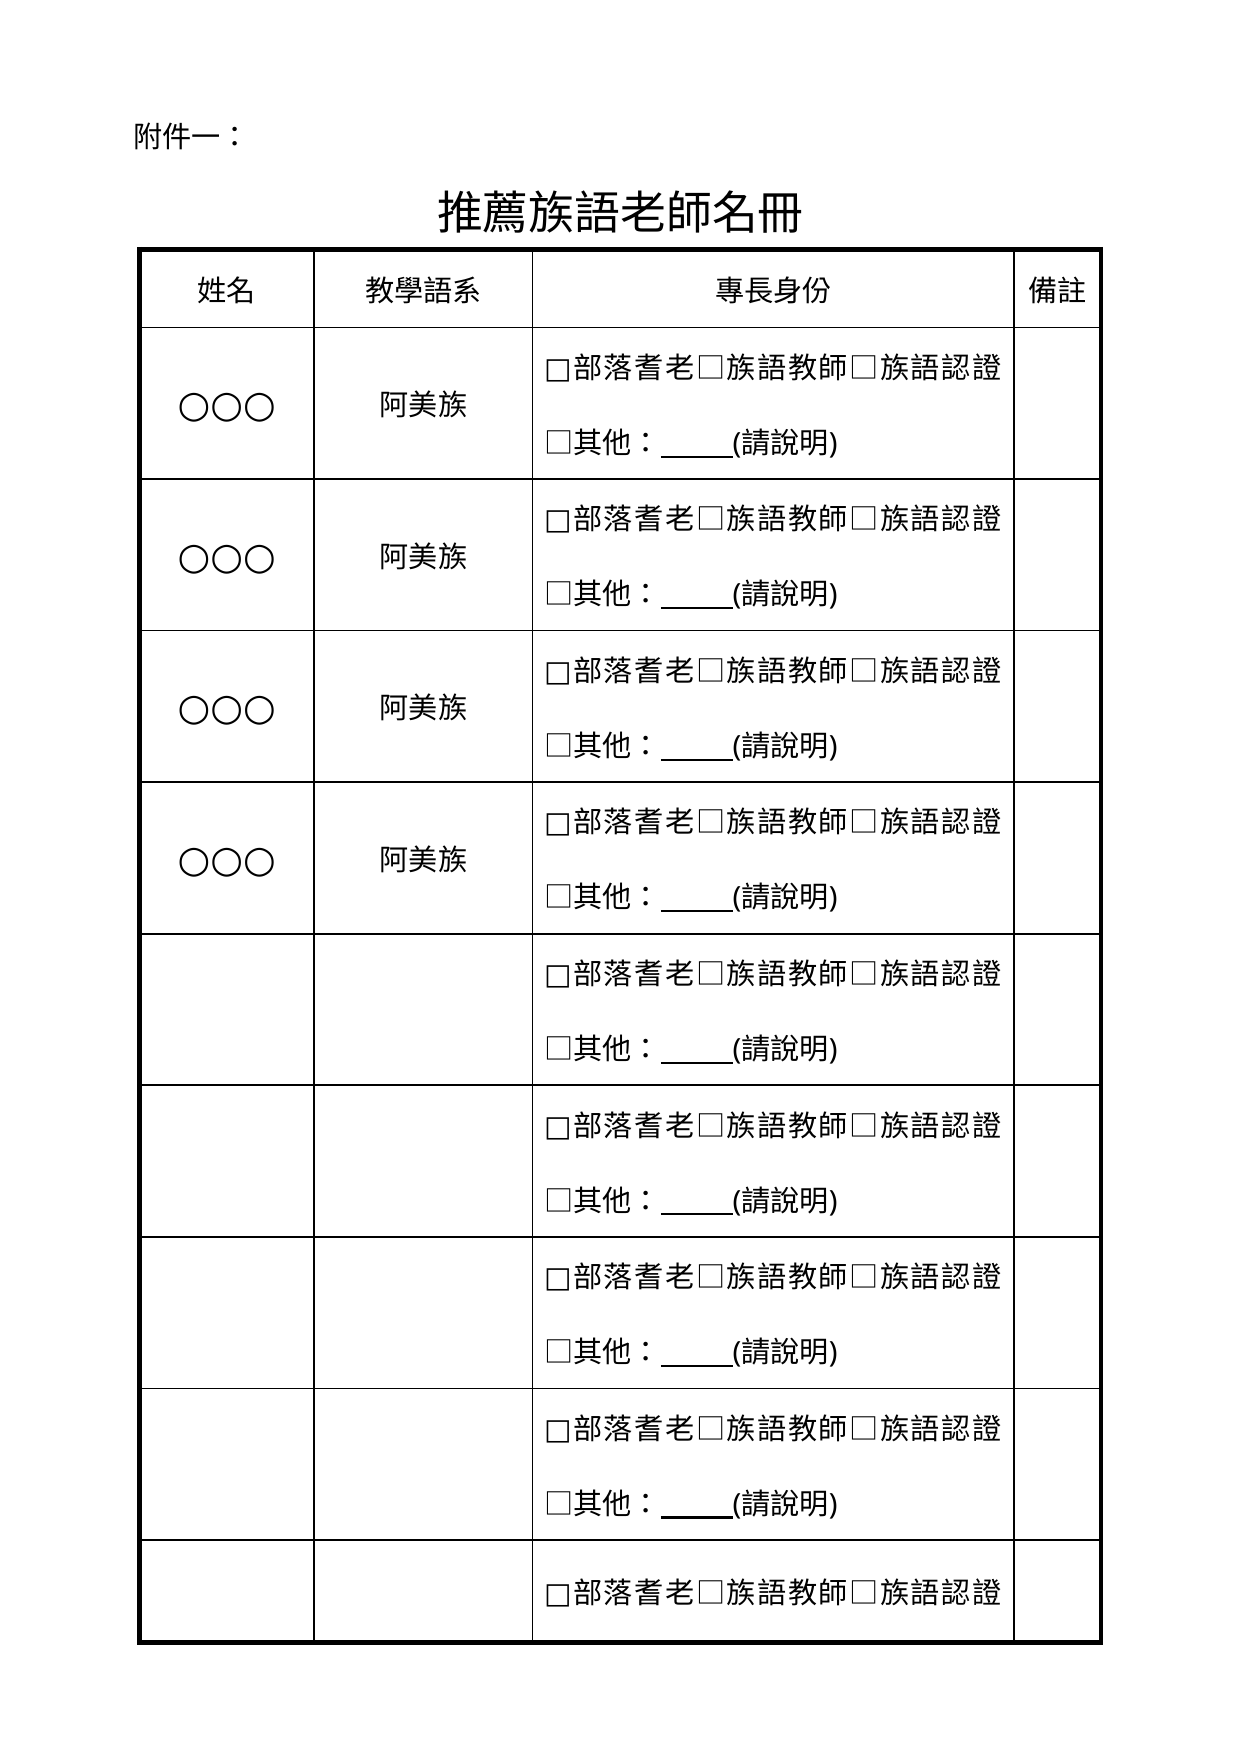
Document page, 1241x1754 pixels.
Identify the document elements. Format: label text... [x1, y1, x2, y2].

table_cell [1015, 480, 1099, 630]
table_cell [1015, 935, 1099, 1084]
table_cell [1015, 1086, 1099, 1236]
table_cell □部落耆老□族語教師□族語認證□其他： (請說明) [533, 1238, 1013, 1387]
table_cell □部落耆老□族語教師□族語認證□其他： (請說明) [533, 1389, 1013, 1539]
table_cell [142, 1541, 313, 1640]
table_cell ○○○ [142, 480, 313, 630]
table_cell [1015, 1541, 1099, 1640]
table_cell [1015, 1238, 1099, 1387]
table_cell [1015, 1389, 1099, 1539]
table_cell ○○○ [142, 631, 313, 781]
table_cell 阿美族 [315, 480, 532, 630]
table_cell [1015, 631, 1099, 781]
table_cell [142, 1389, 313, 1539]
table_cell [315, 1389, 532, 1539]
table_header 專長身份 [533, 252, 1013, 327]
table_cell 阿美族 [315, 783, 532, 933]
table_cell [142, 1086, 313, 1236]
table_header 姓名 [142, 252, 313, 327]
table_cell □部落耆老□族語教師□族語認證□其他： (請說明) [533, 783, 1013, 933]
table_cell [315, 1086, 532, 1236]
table_header 教學語系 [315, 252, 532, 327]
table_cell [142, 1238, 313, 1387]
table_cell □部落耆老□族語教師□族語認證□其他： (請說明) [533, 631, 1013, 781]
table_cell □部落耆老□族語教師□族語認證□其他： (請說明) [533, 935, 1013, 1084]
table_cell [1015, 328, 1099, 478]
table_cell [315, 935, 532, 1084]
table_cell [142, 935, 313, 1084]
table_cell □部落耆老□族語教師□族語認證□其他： (請說明) [533, 328, 1013, 478]
table_cell □部落耆老□族語教師□族語認證□其他： (請說明) [533, 480, 1013, 630]
table_cell 阿美族 [315, 631, 532, 781]
table_cell ○○○ [142, 328, 313, 478]
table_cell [533, 1541, 1013, 1640]
text 附件一： [133, 97, 1107, 172]
table_cell 阿美族 [315, 328, 532, 478]
text 推薦族語老師名冊 [133, 172, 1107, 247]
table_cell [1015, 783, 1099, 933]
table_cell [315, 1238, 532, 1387]
table_header 備註 [1015, 252, 1099, 327]
table_cell ○○○ [142, 783, 313, 933]
table_cell [315, 1541, 532, 1640]
table_cell □部落耆老□族語教師□族語認證□其他： (請說明) [533, 1086, 1013, 1236]
